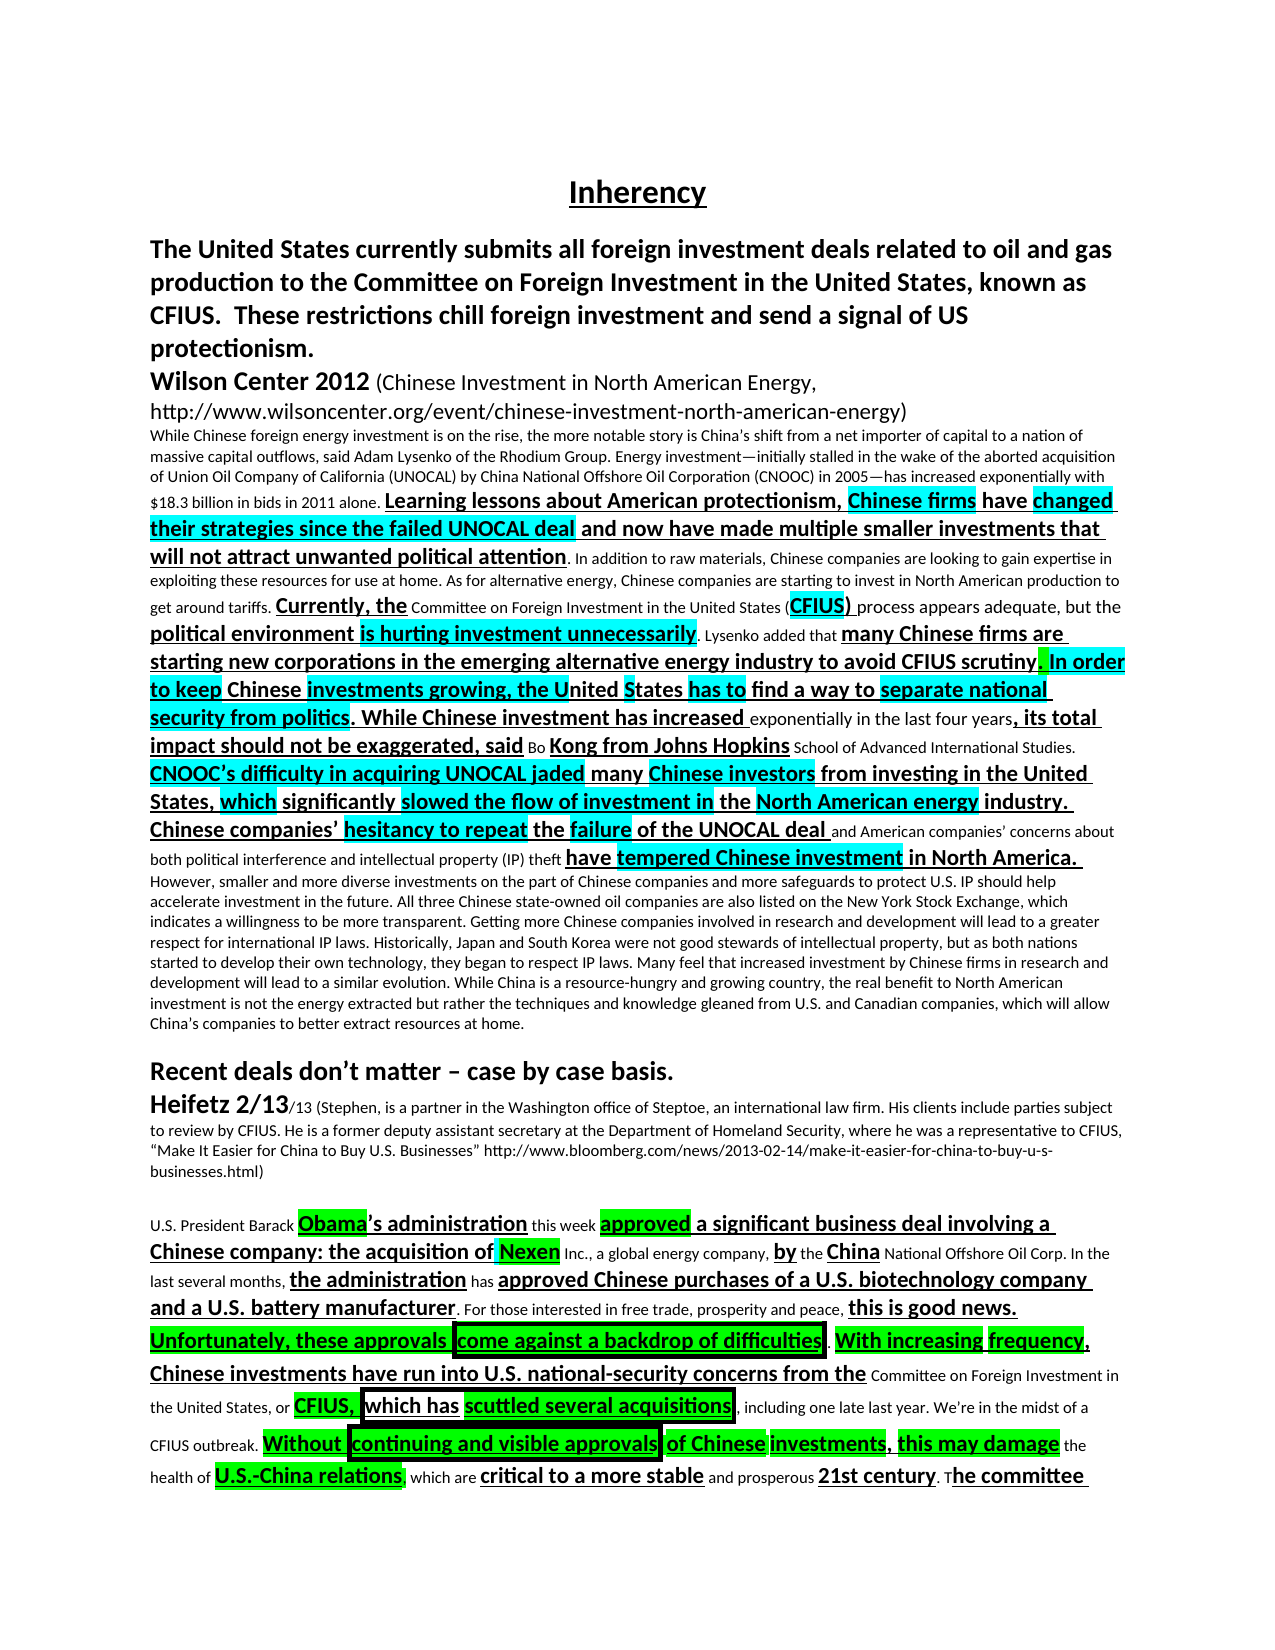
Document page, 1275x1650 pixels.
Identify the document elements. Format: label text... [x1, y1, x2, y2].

subtitle The United States currently submits all foreign investment deals related to oil and gas production to the Committee on Foreign Investment in the United States, known as CFIUS. These restrictions chill foreign investment and send a signal of US protectionism. [150, 232, 1125, 364]
subtitle Inherency [150, 171, 1125, 212]
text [150, 1209, 1125, 1490]
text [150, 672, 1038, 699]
text While Chinese foreign energy investment is on the rise, the more notable story is China’s shift from a net importer of capital to a nation of massive capital outflows, said Adam Lysenko of the Rhodium Group. Energy investment—initially stalled in the wake of the aborted acquisition of Union Oil Company of California (UNOCAL) by China National Offshore Oil Corporation (CNOOC) in 2005—has increased exponentially with $18.3 billion in bids in 2011 alone. Learning lessons about American protectionism, Chinese firms have changed their strategies since the failed UNOCAL deal and now have made multiple smaller investments that will not attract unwanted political attention. In addition to raw materials, Chinese companies are looking to gain expertise in exploiting these resources for use at home. As for alternative energy, Chinese companies are starting to invest in North American production to get around tariffs. Currently, the Committee on Foreign Investment in the United States (CFIUS) process appears adequate, but the political environment is hurting investment unnecessarily. Lysenko added that many Chinese firms are starting new corporations in the emerging alternative energy industry to avoid CFIUS scrutiny. In order to keep Chinese investments growing, the United States has to find a way to separate national security from politics. While Chinese investment has increased exponentially in the last four years, its total impact should not be exaggerated, said Bo Kong from Johns Hopkins School of Advanced International Studies. CNOOC’s difficulty in acquiring UNOCAL jaded many Chinese investors from investing in the United States, which significantly slowed the flow of investment in the North American energy industry. Chinese companies’ hesitancy to repeat the failure of the UNOCAL deal and American companies’ concerns about both political interference and intellectual property (IP) theft have tempered Chinese investment in North America. However, smaller and more diverse investments on the part of Chinese companies and more safeguards to protect U.S. IP should help accelerate investment in the future. All three Chinese state-owned oil companies are also listed on the New York Stock Exchange, which indicates a willingness to be more transparent. Getting more Chinese companies involved in research and development will lead to a greater respect for international IP laws. Historically, Japan and South Korea were not good stewards of intellectual property, but as both nations started to develop their own technology, they began to respect IP laws. Many feel that increased investment by Chinese firms in research and development will lead to a similar evolution. While China is a resource-hungry and growing country, the real benefit to North American investment is not the energy extracted but rather the techniques and knowledge gleaned from U.S. and Canadian companies, which will allow China’s companies to better extract resources at home. [150, 426, 1125, 671]
text Heifetz 2/13/13 (Stephen, is a partner in the Washington office of Steptoe, an international law firm. His clients include parties subject to review by CFIUS. He is a former deputy assistant secretary at the Department of Homeland Security, where he was a representative to CFIUS, “Make It Easier for China to Buy U.S. Businesses” http://www.bloomberg.com/news/2013-02-14/make-it-easier-for-china-to-buy-u-s-businesses.html) [150, 1087, 1125, 1181]
subtitle Recent deals don’t matter – case by case basis. [150, 1054, 1125, 1087]
text Wilson Center 2012 (Chinese Investment in North American Energy, http://www.wilsoncenter.org/event/chinese-investment-north-american-energy) [150, 364, 1125, 426]
text While Chinese foreign energy investment is on the rise, the more notable story is China’s shift from a net importer of capital to a nation of massive capital outflows, said Adam Lysenko of the Rhodium Group. Energy investment—initially stalled in the wake of the aborted acquisition of Union Oil Company of California (UNOCAL) by China National Offshore Oil Corporation (CNOOC) in 2005—has increased exponentially with $18.3 billion in bids in 2011 alone. Learning lessons about American protectionism, Chinese firms have changed their strategies since the failed UNOCAL deal and now have made multiple smaller investments that will not attract unwanted political attention. In addition to raw materials, Chinese companies are looking to gain expertise in exploiting these resources for use at home. As for alternative energy, Chinese companies are starting to invest in North American production to get around tariffs. Currently, the Committee on Foreign Investment in the United States (CFIUS) process appears adequate, but the political environment is hurting investment unnecessarily. Lysenko added that many Chinese firms are starting new corporations in the emerging alternative energy industry to avoid CFIUS scrutiny. In order to keep Chinese investments growing, the United States has to find a way to separate national security from politics. While Chinese investment has increased exponentially in the last four years, its total impact should not be exaggerated, said Bo Kong from Johns Hopkins School of Advanced International Studies. CNOOC’s difficulty in acquiring UNOCAL jaded many Chinese investors from investing in the United States, which significantly slowed the flow of investment in the North American energy industry. Chinese companies’ hesitancy to repeat the failure of the UNOCAL deal and American companies’ concerns about both political interference and intellectual property (IP) theft have tempered Chinese investment in North America. However, smaller and more diverse investments on the part of Chinese companies and more safeguards to protect U.S. IP should help accelerate investment in the future. All three Chinese state-owned oil companies are also listed on the New York Stock Exchange, which indicates a willingness to be more transparent. Getting more Chinese companies involved in research and development will lead to a greater respect for international IP laws. Historically, Japan and South Korea were not good stewards of intellectual property, but as both nations started to develop their own technology, they began to respect IP laws. Many feel that increased investment by Chinese firms in research and development will lead to a similar evolution. While China is a resource-hungry and growing country, the real benefit to North American investment is not the energy extracted but rather the techniques and knowledge gleaned from U.S. and Canadian companies, which will allow China’s companies to better extract resources at home. [150, 675, 1125, 1033]
